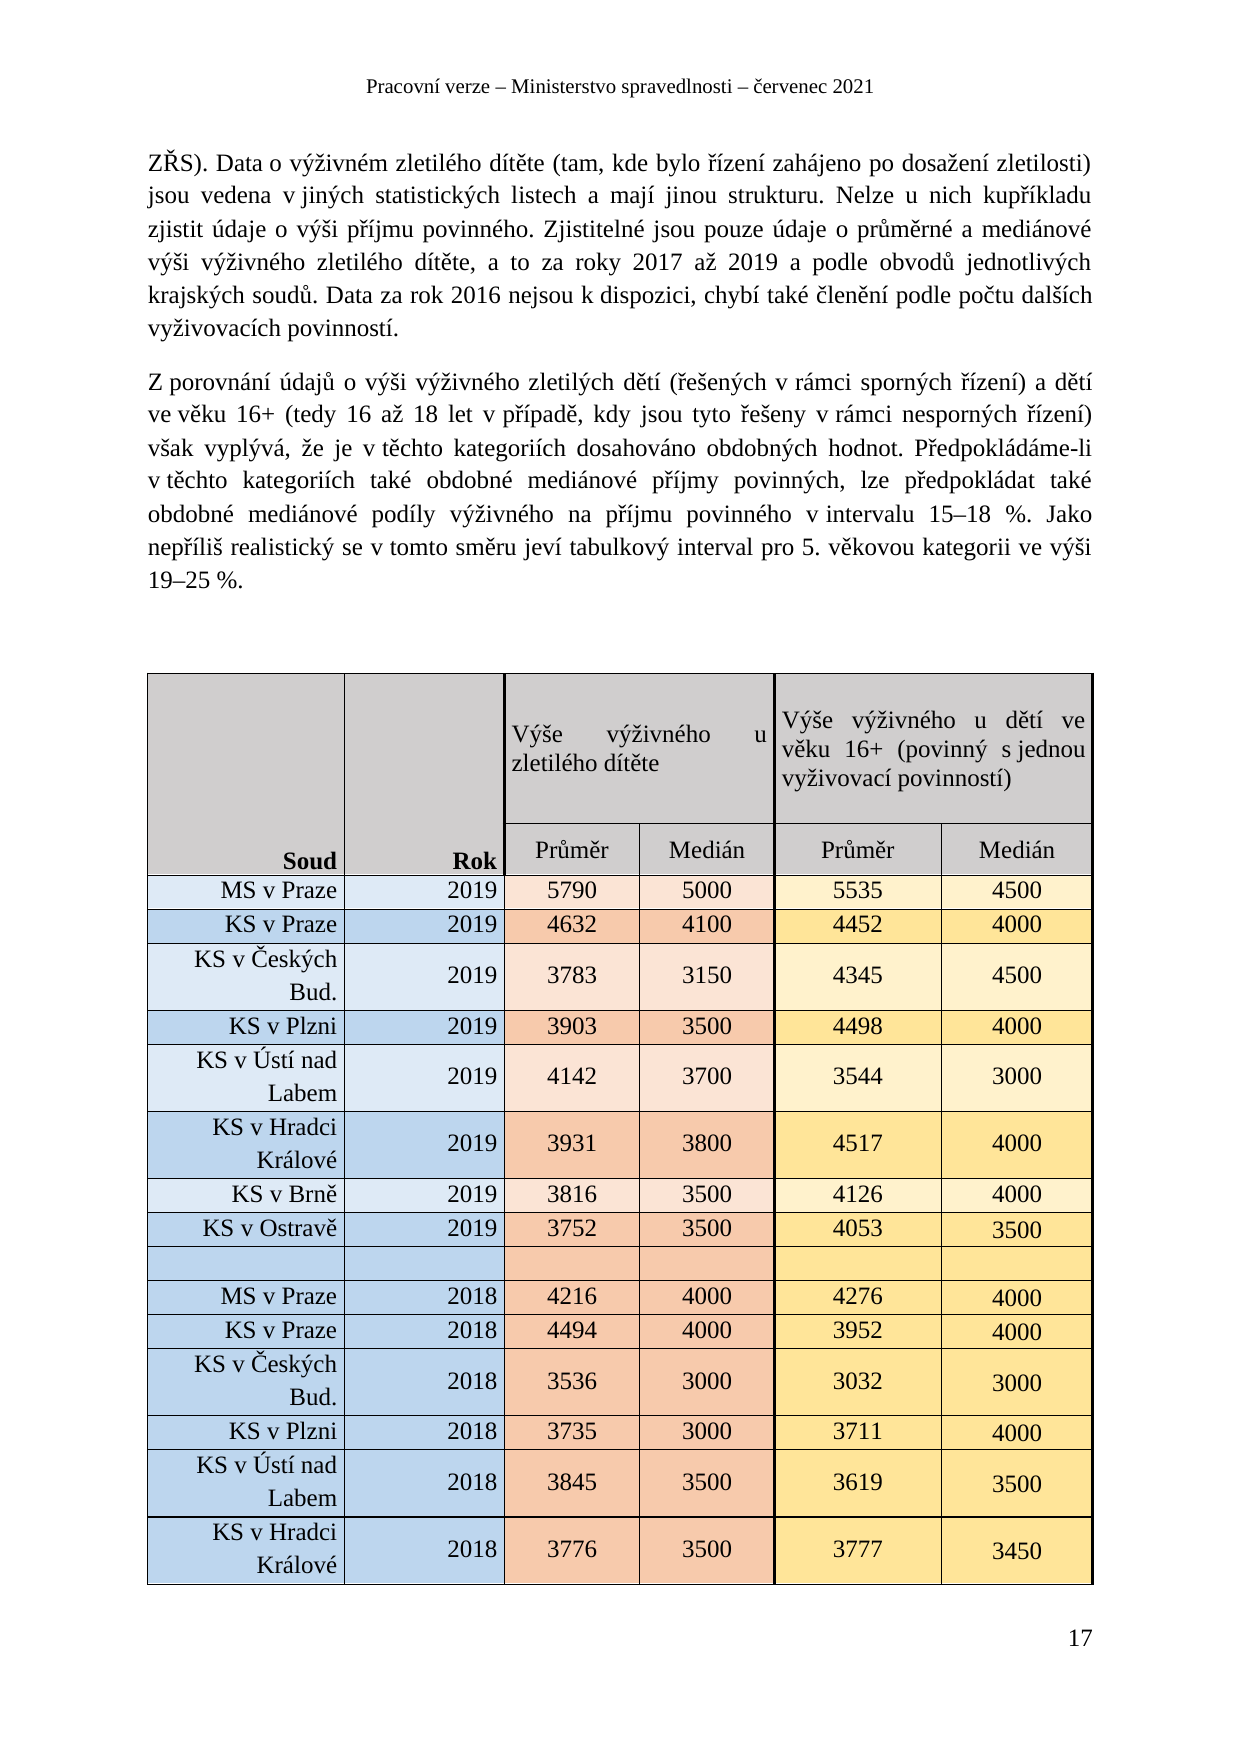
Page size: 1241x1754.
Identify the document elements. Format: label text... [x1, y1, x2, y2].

table_cell 3619 [776, 1450, 941, 1516]
table_cell KS v Ústí nad Labem [148, 1450, 344, 1516]
table_cell KS v Českých Bud. [148, 1349, 344, 1415]
table_cell 4000 [640, 1281, 773, 1314]
table_cell 3500 [640, 1213, 773, 1246]
table_cell 4100 [640, 910, 773, 943]
table_cell 3500 [942, 1213, 1091, 1246]
table_cell [942, 1247, 1091, 1280]
table_cell 3500 [942, 1450, 1091, 1516]
table_header Výše výživného u dětí ve věku 16+ (povinný s jednou vyživovací povinností) [776, 674, 1091, 823]
table_cell 4632 [505, 910, 639, 943]
table_cell 2019 [345, 910, 504, 943]
table_cell 3700 [640, 1045, 773, 1111]
table_cell 5535 [776, 876, 941, 908]
table_cell 4053 [776, 1213, 941, 1246]
table_cell 4345 [776, 944, 941, 1010]
table_cell 3032 [776, 1349, 941, 1415]
table_cell Medián [640, 824, 773, 874]
table_cell 3000 [640, 1349, 773, 1415]
table_cell 3500 [640, 1011, 773, 1044]
table_cell 4500 [942, 944, 1091, 1010]
table_cell 2018 [345, 1450, 504, 1516]
table_cell 2019 [345, 944, 504, 1010]
table_cell 4000 [942, 1011, 1091, 1044]
table_cell 2019 [345, 876, 504, 908]
table_cell 2019 [345, 1179, 504, 1212]
table_cell 2019 [345, 1112, 504, 1178]
table_cell 3735 [505, 1416, 639, 1449]
table_cell 3500 [640, 1179, 773, 1212]
table_cell 3000 [942, 1349, 1091, 1415]
table_cell 3711 [776, 1416, 941, 1449]
table_cell KS v Hradci Králové [148, 1518, 344, 1583]
table_cell KS v Hradci Králové [148, 1112, 344, 1178]
table_cell 3952 [776, 1315, 941, 1348]
table_cell 3544 [776, 1045, 941, 1111]
table_cell 4276 [776, 1281, 941, 1314]
table_cell KS v Plzni [148, 1011, 344, 1044]
table_cell [505, 1247, 639, 1280]
table_cell 2018 [345, 1518, 504, 1583]
table_cell 3150 [640, 944, 773, 1010]
table_cell 4494 [505, 1315, 639, 1348]
text Z porovnání údajů o výši výživného zletilých dětí (řešených v rámci sporných řízení) a dětí ve věku 16+ (tedy 16 až 18 let v případě, kdy jsou tyto řešeny v rámci nesporných řízení) však vyplývá, že je v těchto kategoriích dosahováno obdobných hodnot. Předpokládáme-li v těchto kategoriích také obdobné mediánové příjmy povinných, lze předpokládat také obdobné mediánové podíly výživného na příjmu povinného v intervalu 15–18 %. Jako nepříliš realistický se v tomto směru jeví tabulkový interval pro 5. věkovou kategorii ve výši 19–25 %. [148, 367, 1093, 593]
table_cell Průměr [776, 824, 941, 874]
table_header Soud [148, 674, 344, 874]
table_cell 4000 [942, 1281, 1091, 1314]
table_cell KS v Českých Bud. [148, 944, 344, 1010]
table_cell 3536 [505, 1349, 639, 1415]
table_cell 3500 [640, 1450, 773, 1516]
table_cell 4000 [942, 1416, 1091, 1449]
table_cell 2018 [345, 1416, 504, 1449]
table_cell MS v Praze [148, 1281, 344, 1314]
table_cell [345, 1247, 504, 1280]
table_cell MS v Praze [148, 876, 344, 908]
table_header Rok [345, 674, 503, 874]
table_cell 2019 [345, 1011, 504, 1044]
table_cell 5000 [640, 876, 773, 908]
table_cell 3845 [505, 1450, 639, 1516]
table_cell 4000 [942, 910, 1091, 943]
table_cell 4498 [776, 1011, 941, 1044]
table_cell 3752 [505, 1213, 639, 1246]
table_cell 2018 [345, 1281, 504, 1314]
table_cell 3783 [505, 944, 639, 1010]
table_cell 4000 [942, 1315, 1091, 1348]
table_cell 3800 [640, 1112, 773, 1178]
table_cell 4000 [640, 1315, 773, 1348]
table_cell 5790 [505, 876, 639, 908]
table_cell KS v Praze [148, 910, 344, 943]
table_cell 4517 [776, 1112, 941, 1178]
table_cell 3776 [505, 1518, 639, 1583]
table_cell 4216 [505, 1281, 639, 1314]
table_cell 3500 [640, 1518, 773, 1583]
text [148, 148, 1093, 341]
table_cell 3903 [505, 1011, 639, 1044]
table_cell 2019 [345, 1213, 504, 1246]
table_cell 4452 [776, 910, 941, 943]
table_cell Průměr [506, 824, 639, 874]
table_cell 2019 [345, 1045, 504, 1111]
table_cell Medián [942, 824, 1091, 874]
table_cell KS v Plzni [148, 1416, 344, 1449]
table_cell 3450 [942, 1518, 1091, 1583]
table_cell 4126 [776, 1179, 941, 1212]
table_cell [640, 1247, 773, 1280]
table_cell 4142 [505, 1045, 639, 1111]
table_cell 4000 [942, 1112, 1091, 1178]
table_cell KS v Brně [148, 1179, 344, 1212]
table_cell 3000 [942, 1045, 1091, 1111]
table_cell 4000 [942, 1179, 1091, 1212]
table_header Výše výživného u zletilého dítěte [506, 674, 773, 823]
table_cell 2018 [345, 1315, 504, 1348]
table_cell 4500 [942, 876, 1091, 908]
table_cell 3000 [640, 1416, 773, 1449]
table_cell 3931 [505, 1112, 639, 1178]
table_cell 3816 [505, 1179, 639, 1212]
table_cell 2018 [345, 1349, 504, 1415]
table_cell [776, 1247, 941, 1280]
table_cell KS v Ostravě [148, 1213, 344, 1246]
table_cell KS v Ústí nad Labem [148, 1045, 344, 1111]
table_cell 3777 [776, 1518, 941, 1583]
table_cell [148, 1247, 344, 1280]
table_cell KS v Praze [148, 1315, 344, 1348]
